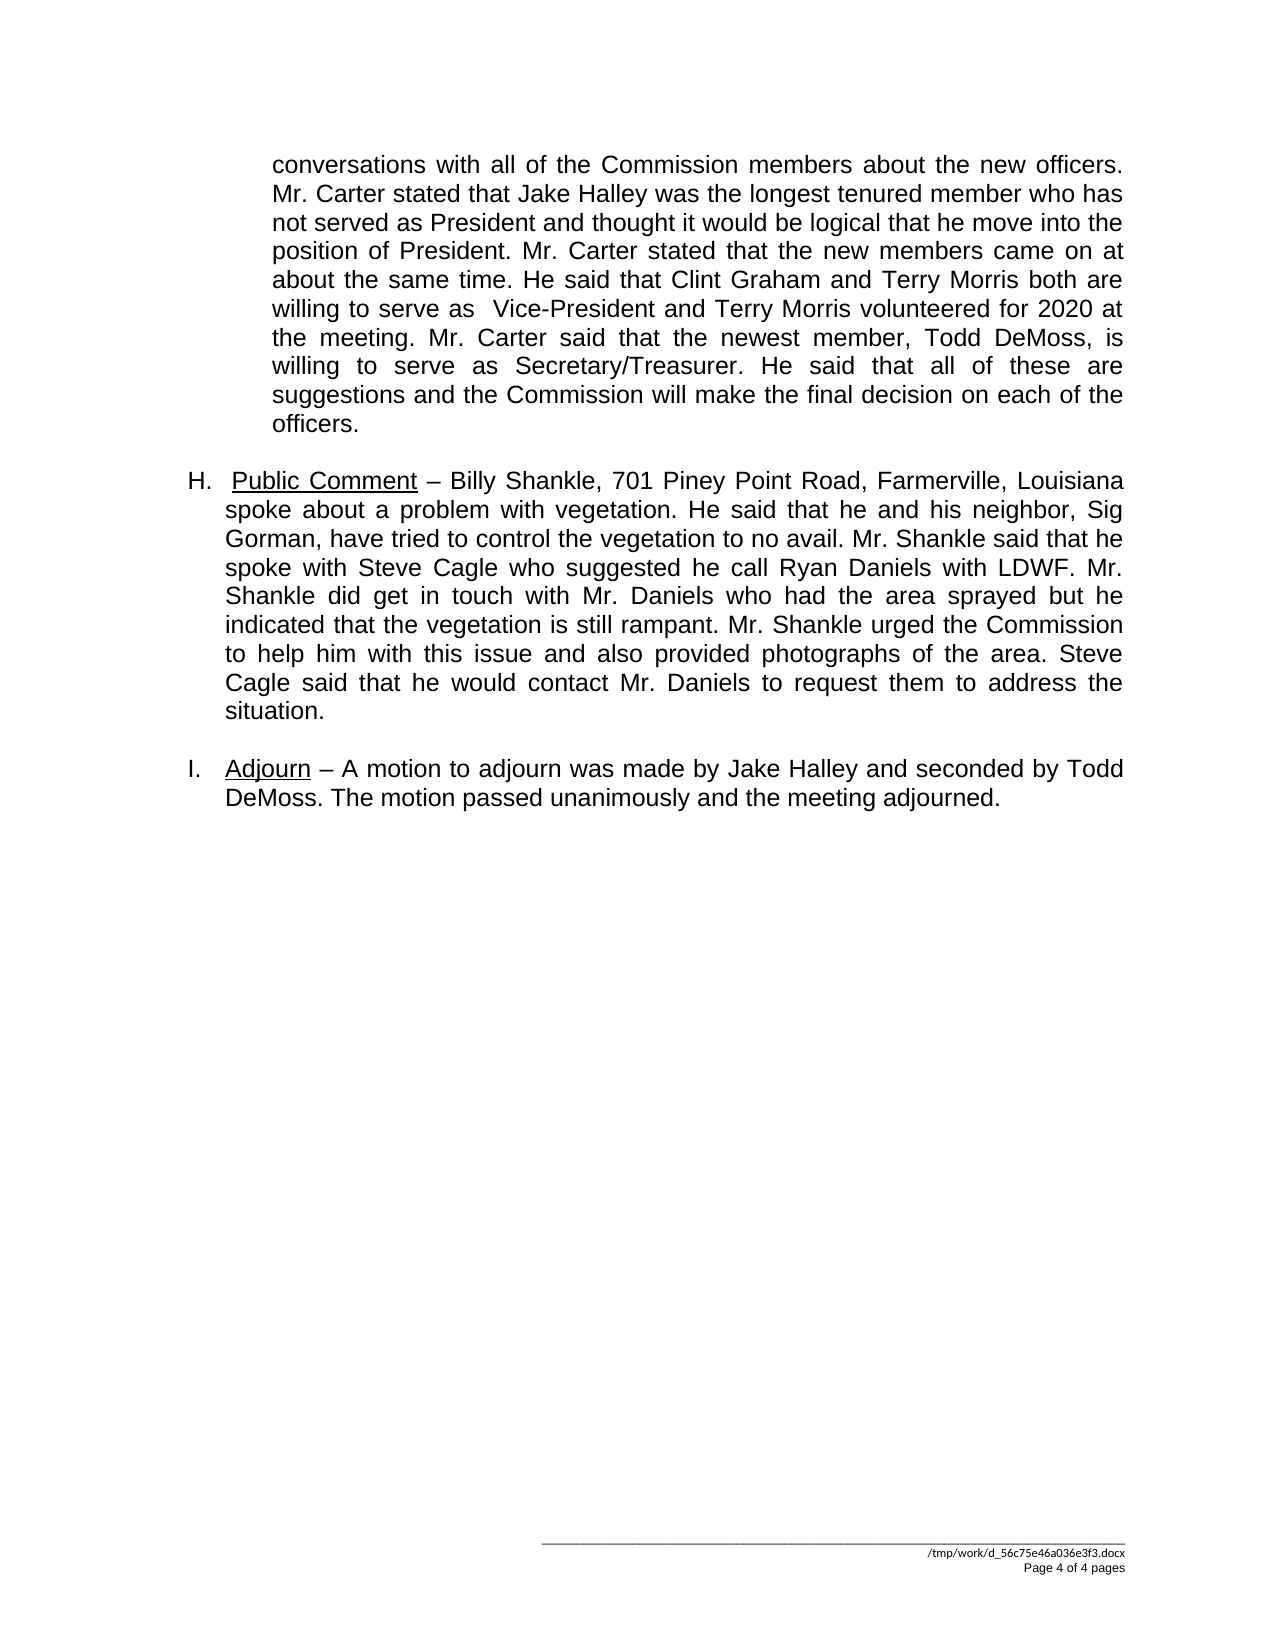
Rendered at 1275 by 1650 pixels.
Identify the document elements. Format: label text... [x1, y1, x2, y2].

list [225, 150, 1125, 437]
text H. Public Comment – Billy Shankle, 701 Piney Point Road, Farmerville, Louisiana spoke about a problem with vegetation. He said that he and his neighbor, Sig Gorman, have tried to control the vegetation to no avail. Mr. Shankle said that he spoke with Steve Cagle who suggested he call Ryan Daniels with LDWF. Mr. Shankle did get in touch with Mr. Daniels who had the area sprayed but he indicated that the vegetation is still rampant. Mr. Shankle urged the Commission to help him with this issue and also provided photographs of the area. Steve Cagle said that he would contact Mr. Daniels to request them to address the situation. [187, 466, 1125, 725]
text I. Adjourn – A motion to adjourn was made by Jake Halley and seconded by Todd DeMoss. The motion passed unanimously and the meeting adjourned. [187, 754, 1125, 811]
